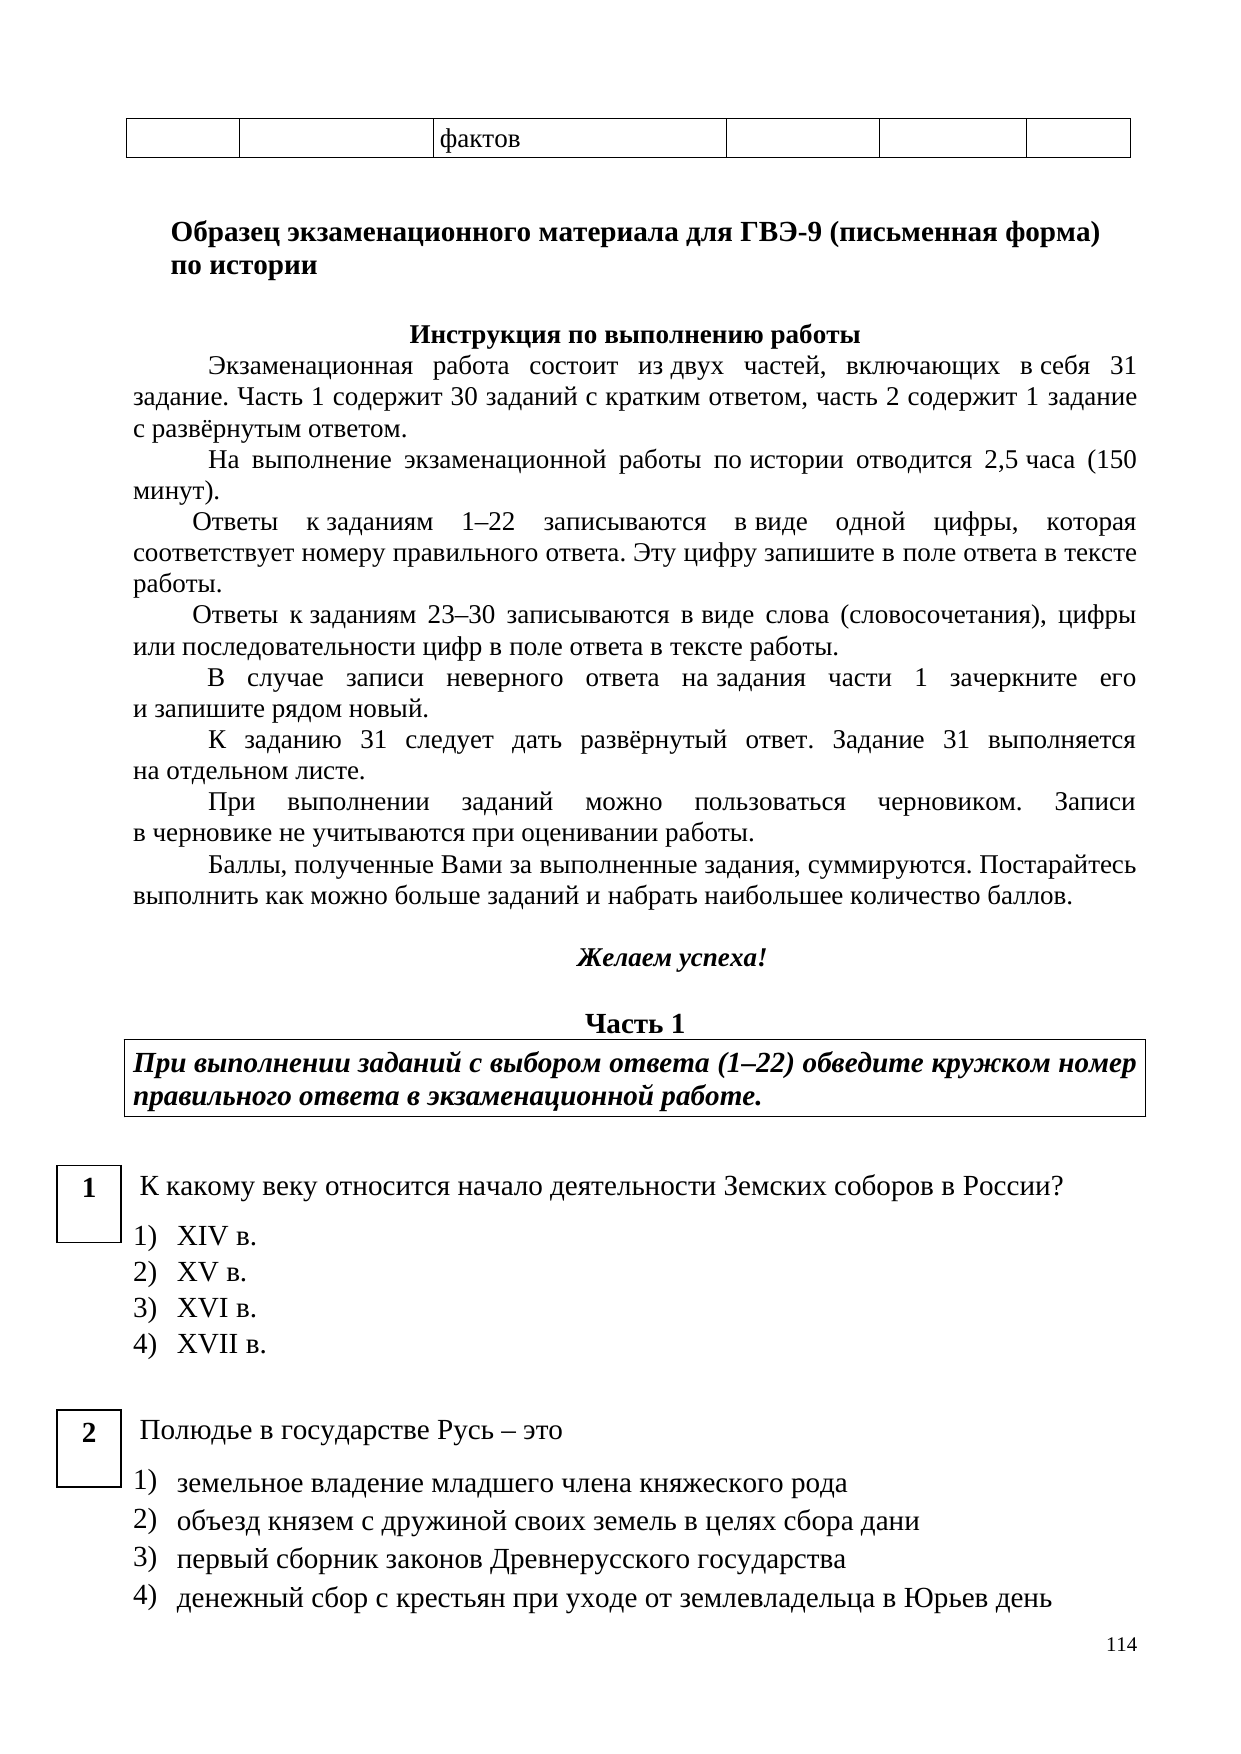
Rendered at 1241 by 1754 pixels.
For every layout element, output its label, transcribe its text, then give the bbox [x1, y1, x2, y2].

text Ответы к заданиям 1–22 записываются в виде одной цифры, которая соответствует номеру правильного ответа. Эту цифру запишите в поле ответа в тексте работы. [133, 505, 1137, 598]
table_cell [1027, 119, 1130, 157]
subtitle Образец экзаменационного материала для ГВЭ-9 (письменная форма) по истории [170, 214, 1137, 281]
text Экзаменационная работа состоит из двух частей, включающих в себя 31 задание. Часть 1 содержит 30 заданий с кратким ответом, часть 2 содержит 1 задание с развёрнутым ответом. [133, 349, 1137, 443]
text Инструкция по выполнению работы [133, 318, 1137, 349]
text Ответы к заданиям 23–30 записываются в виде слова (словосочетания), цифры или последовательности цифр в поле ответа в тексте работы. [133, 598, 1137, 661]
text Часть 1 [133, 1006, 1137, 1039]
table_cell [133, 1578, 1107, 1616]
text Баллы, полученные Вами за выполненные задания, суммируются. Постарайтесь выполнить как можно больше заданий и набрать наибольшее количество баллов. [133, 848, 1137, 910]
text К какому веку относится начало деятельности Земских соборов в России? [133, 1168, 1137, 1201]
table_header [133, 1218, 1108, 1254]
text На выполнение экзаменационной работы по истории отводится 2,5 часа (150 минут). [133, 443, 1137, 505]
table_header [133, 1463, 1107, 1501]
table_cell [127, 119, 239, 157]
text Желаем успеха! [133, 941, 1137, 972]
text При выполнении заданий с выбором ответа (1–22) обведите кружком номер правильного ответа в экзаменационной работе. [133, 1045, 1137, 1112]
text При выполнении заданий можно пользоваться черновиком. Записи в черновике не учитываются при оценивании работы. [133, 785, 1137, 848]
text 2 [58, 1413, 120, 1484]
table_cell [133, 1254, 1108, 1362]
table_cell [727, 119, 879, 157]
text Полюдье в государстве Русь – это [133, 1412, 1137, 1446]
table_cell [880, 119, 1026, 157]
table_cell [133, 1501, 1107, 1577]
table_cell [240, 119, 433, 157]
text В случае записи неверного ответа на задания части 1 зачеркните его и запишите рядом новый. [133, 661, 1137, 723]
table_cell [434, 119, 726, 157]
text К заданию 31 следует дать развёрнутый ответ. Задание 31 выполняется на отдельном листе. [133, 723, 1137, 785]
text 1 [58, 1168, 120, 1240]
